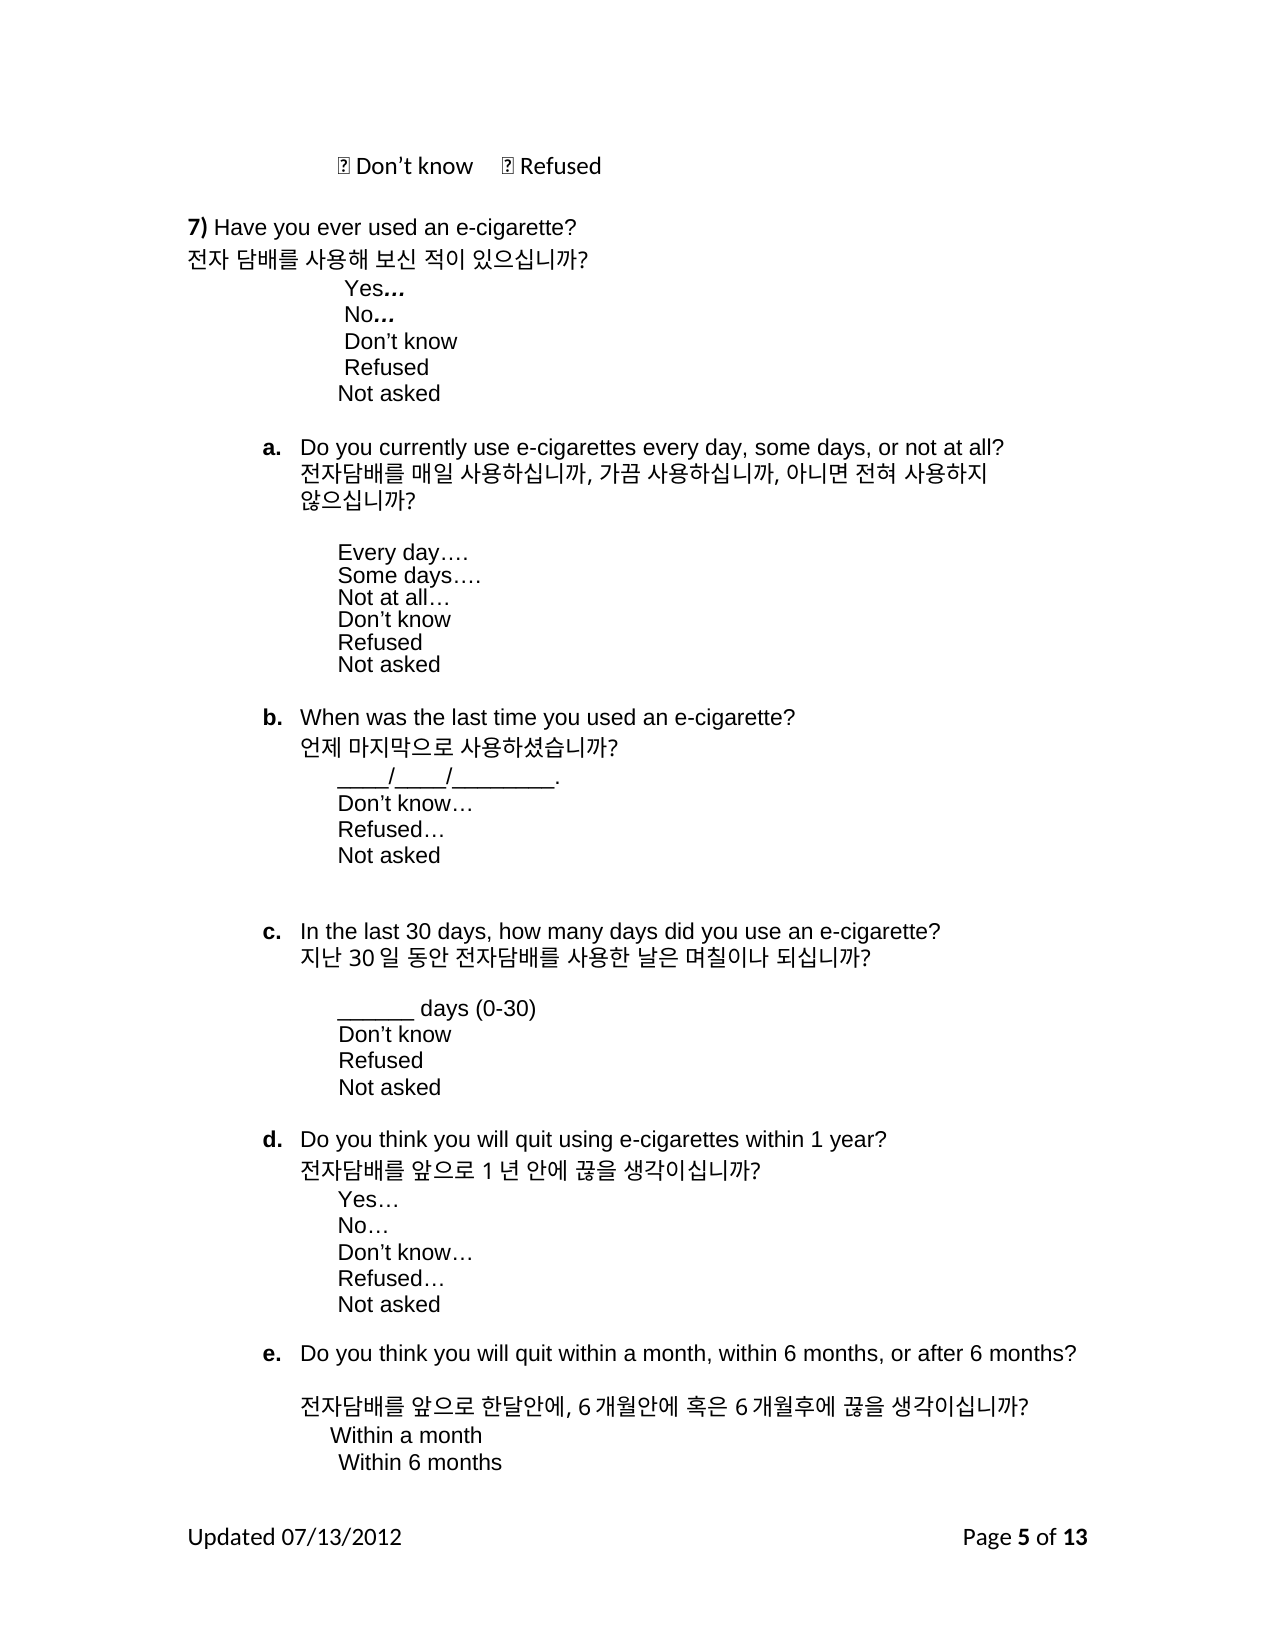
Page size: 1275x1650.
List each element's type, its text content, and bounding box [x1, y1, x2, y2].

text Yes… [262, 275, 1087, 301]
list Refused [337, 632, 1087, 655]
list Within a month [300, 1422, 1087, 1448]
list 지난 30일 동안 전자담배를 사용한 날은 며칠이나 되십니까? [300, 944, 1087, 972]
list Not asked [300, 1073, 1087, 1100]
text Don’t know [262, 328, 1087, 354]
text No… [262, 301, 1087, 328]
text Don’t know… [187, 789, 1087, 816]
list Don’t know [337, 610, 1087, 632]
list Refused [300, 1047, 1087, 1073]
list Do you think you will quit using e-cigarettes within 1 year? [262, 1126, 1087, 1152]
list Within 6 months [300, 1448, 1087, 1475]
list Do you think you will quit within a month, within 6 months, or after 6 months? [262, 1344, 1087, 1389]
list 언제 마지막으로 사용하셨습니까? [300, 730, 1087, 763]
list Don’t know [300, 1021, 1087, 1047]
list 전자담배를 앞으로 1년 안에 끊을 생각이십니까? [300, 1152, 1087, 1186]
list No… [300, 1212, 1087, 1238]
list 전자 담배를 사용해 보신 적이 있으십니까? [187, 242, 1087, 275]
list Every day…. [337, 543, 1087, 565]
list Some days…. [337, 565, 1087, 587]
list Refused… Not asked [337, 1265, 1087, 1318]
list Yes… [300, 1186, 1087, 1212]
list Don’t know… [300, 1238, 1087, 1265]
list Not at all… [337, 587, 1087, 610]
list When was the last time you used an e-cigarette? [262, 703, 1087, 730]
list 전자담배를 앞으로 한달안에, 6개월안에 혹은 6개월후에 끊을 생각이십니까? [300, 1389, 1087, 1422]
list 전자담배를 매일 사용하십니까, 가끔 사용하십니까, 아니면 전혀 사용하지 않으십니까? [300, 459, 1087, 516]
text  Don’t know  Refused [262, 150, 1087, 181]
list Not asked [337, 655, 1087, 677]
list 7) Have you ever used an e-cigarette? [187, 211, 1087, 242]
list ______ days (0-30) [300, 998, 1087, 1021]
list In the last 30 days, how many days did you use an e-cigarette? [262, 921, 1087, 944]
text Refused [262, 354, 1087, 380]
text Refused… [187, 816, 1087, 842]
text Not asked [187, 842, 1087, 868]
text Not asked [187, 380, 1087, 407]
list Do you currently use e-cigarettes every day, some days, or not at all? [262, 437, 1087, 459]
text ____/____/________. [187, 763, 1087, 789]
